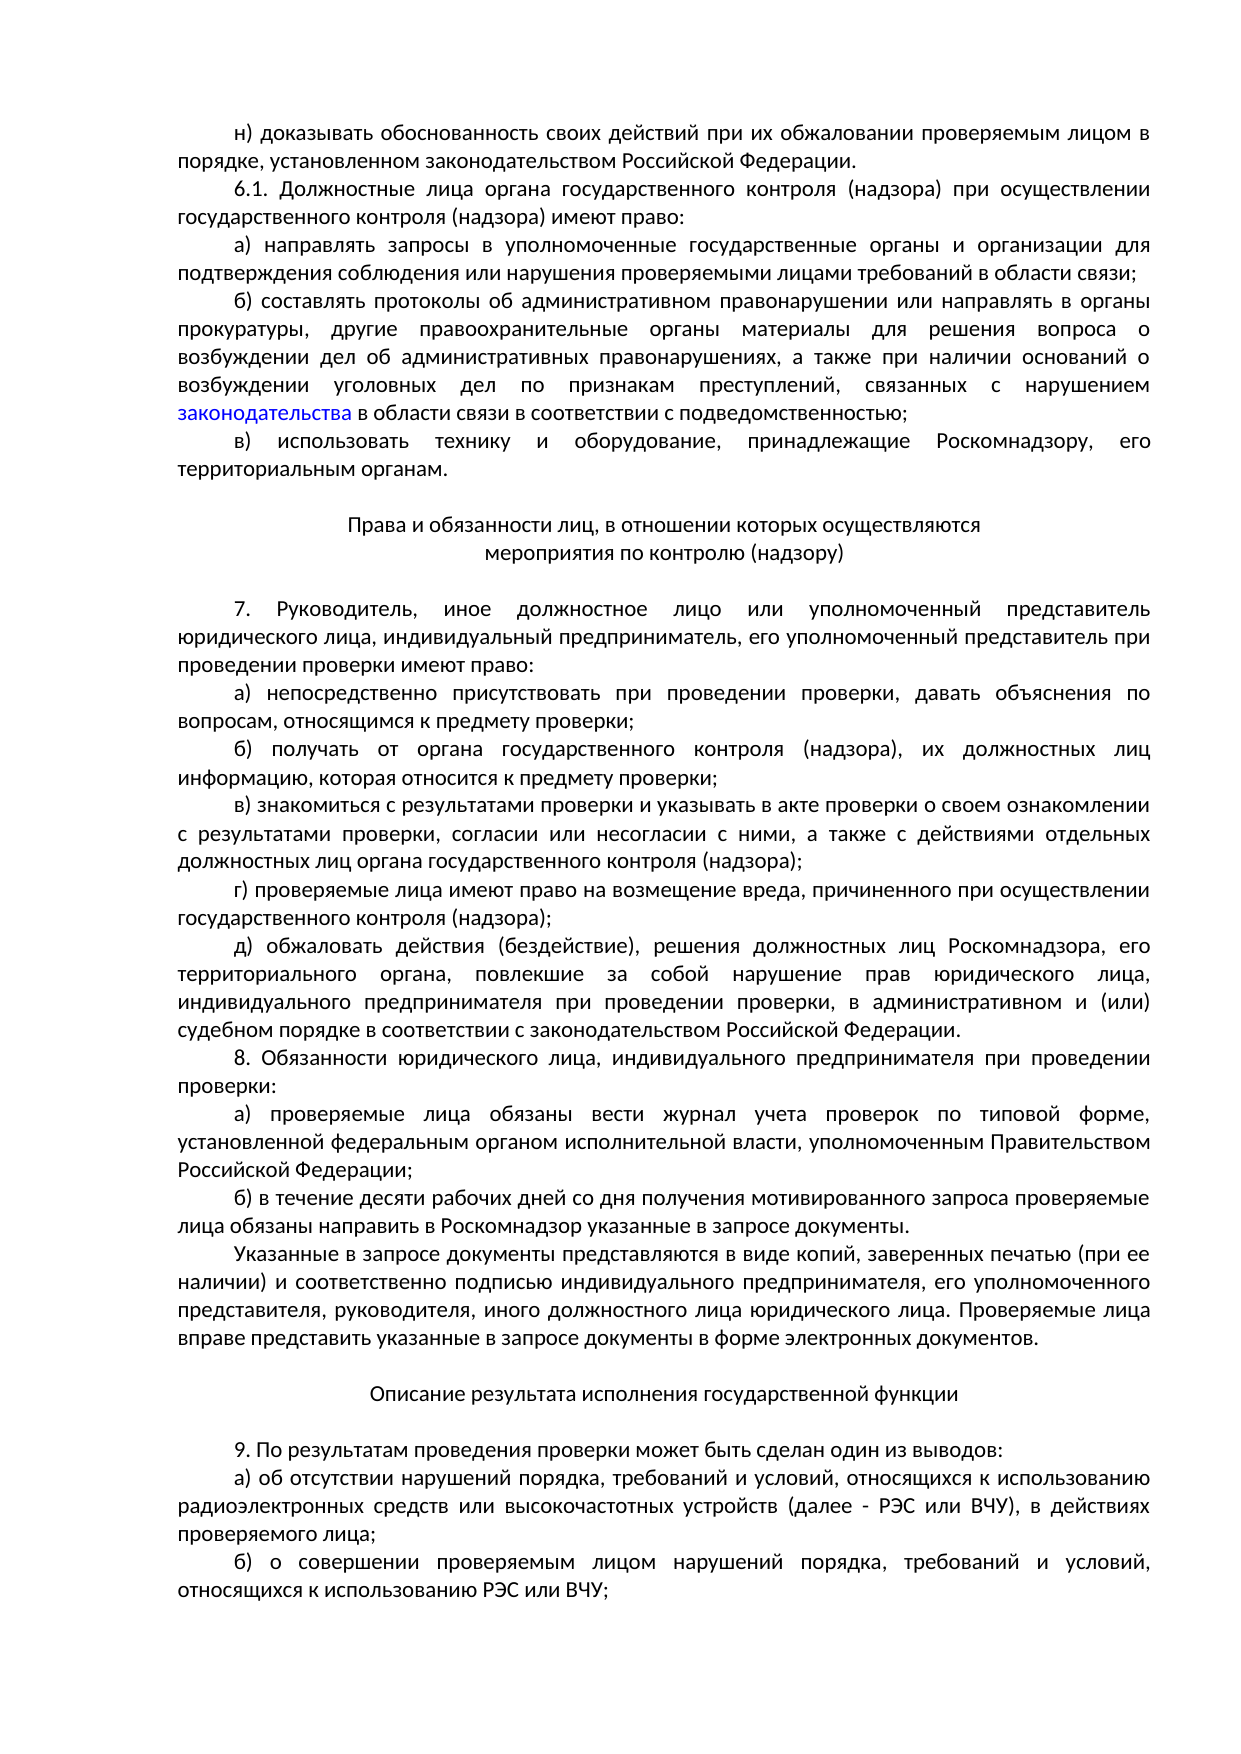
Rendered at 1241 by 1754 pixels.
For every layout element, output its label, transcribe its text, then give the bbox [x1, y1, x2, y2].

text Права и обязанности лиц, в отношении которых осуществляются [177, 510, 1152, 538]
text б) о совершении проверяемым лицом нарушений порядка, требований и условий, относящихся к использованию РЭС или ВЧУ; [177, 1547, 1152, 1603]
text а) об отсутствии нарушений порядка, требований и условий, относящихся к использованию радиоэлектронных средств или высокочастотных устройств (далее - РЭС или ВЧУ), в действиях проверяемого лица; [177, 1463, 1152, 1547]
text г) проверяемые лица имеют право на возмещение вреда, причиненного при осуществлении государственного контроля (надзора); [177, 875, 1152, 931]
text Указанные в запросе документы представляются в виде копий, заверенных печатью (при ее наличии) и соответственно подписью индивидуального предпринимателя, его уполномоченного представителя, руководителя, иного должностного лица юридического лица. Проверяемые лица вправе представить указанные в запросе документы в форме электронных документов. [177, 1239, 1152, 1351]
text в) знакомиться с результатами проверки и указывать в акте проверки о своем ознакомлении с результатами проверки, согласии или несогласии с ними, а также с действиями отдельных должностных лиц органа государственного контроля (надзора); [177, 791, 1152, 875]
text а) направлять запросы в уполномоченные государственные органы и организации для подтверждения соблюдения или нарушения проверяемыми лицами требований в области связи; [177, 230, 1152, 286]
text н) доказывать обоснованность своих действий при их обжаловании проверяемым лицом в порядке, установленном законодательством Российской Федерации. [177, 118, 1152, 174]
text б) получать от органа государственного контроля (надзора), их должностных лиц информацию, которая относится к предмету проверки; [177, 734, 1152, 791]
text 6.1. Должностные лица органа государственного контроля (надзора) при осуществлении государственного контроля (надзора) имеют право: [177, 174, 1152, 230]
text в) использовать технику и оборудование, принадлежащие Роскомнадзору, его территориальным органам. [177, 426, 1152, 482]
text мероприятия по контролю (надзору) [177, 538, 1152, 566]
text 8. Обязанности юридического лица, индивидуального предпринимателя при проведении проверки: [177, 1043, 1152, 1099]
text Описание результата исполнения государственной функции [177, 1379, 1152, 1407]
text 9. По результатам проведения проверки может быть сделан один из выводов: [177, 1435, 1152, 1463]
text а) проверяемые лица обязаны вести журнал учета проверок по типовой форме, установленной федеральным органом исполнительной власти, уполномоченным Правительством Российской Федерации; [177, 1099, 1152, 1183]
text д) обжаловать действия (бездействие), решения должностных лиц Роскомнадзора, его территориального органа, повлекшие за собой нарушение прав юридического лица, индивидуального предпринимателя при проведении проверки, в административном и (или) судебном порядке в соответствии с законодательством Российской Федерации. [177, 931, 1152, 1043]
text б) в течение десяти рабочих дней со дня получения мотивированного запроса проверяемые лица обязаны направить в Роскомнадзор указанные в запросе документы. [177, 1183, 1152, 1239]
text б) составлять протоколы об административном правонарушении или направлять в органы прокуратуры, другие правоохранительные органы материалы для решения вопроса о возбуждении дел об административных правонарушениях, а также при наличии оснований о возбуждении уголовных дел по признакам преступлений, связанных с нарушением законодательства в области связи в соответствии с подведомственностью; [177, 286, 1152, 426]
text а) непосредственно присутствовать при проведении проверки, давать объяснения по вопросам, относящимся к предмету проверки; [177, 678, 1152, 734]
text 7. Руководитель, иное должностное лицо или уполномоченный представитель юридического лица, индивидуальный предприниматель, его уполномоченный представитель при проведении проверки имеют право: [177, 594, 1152, 678]
